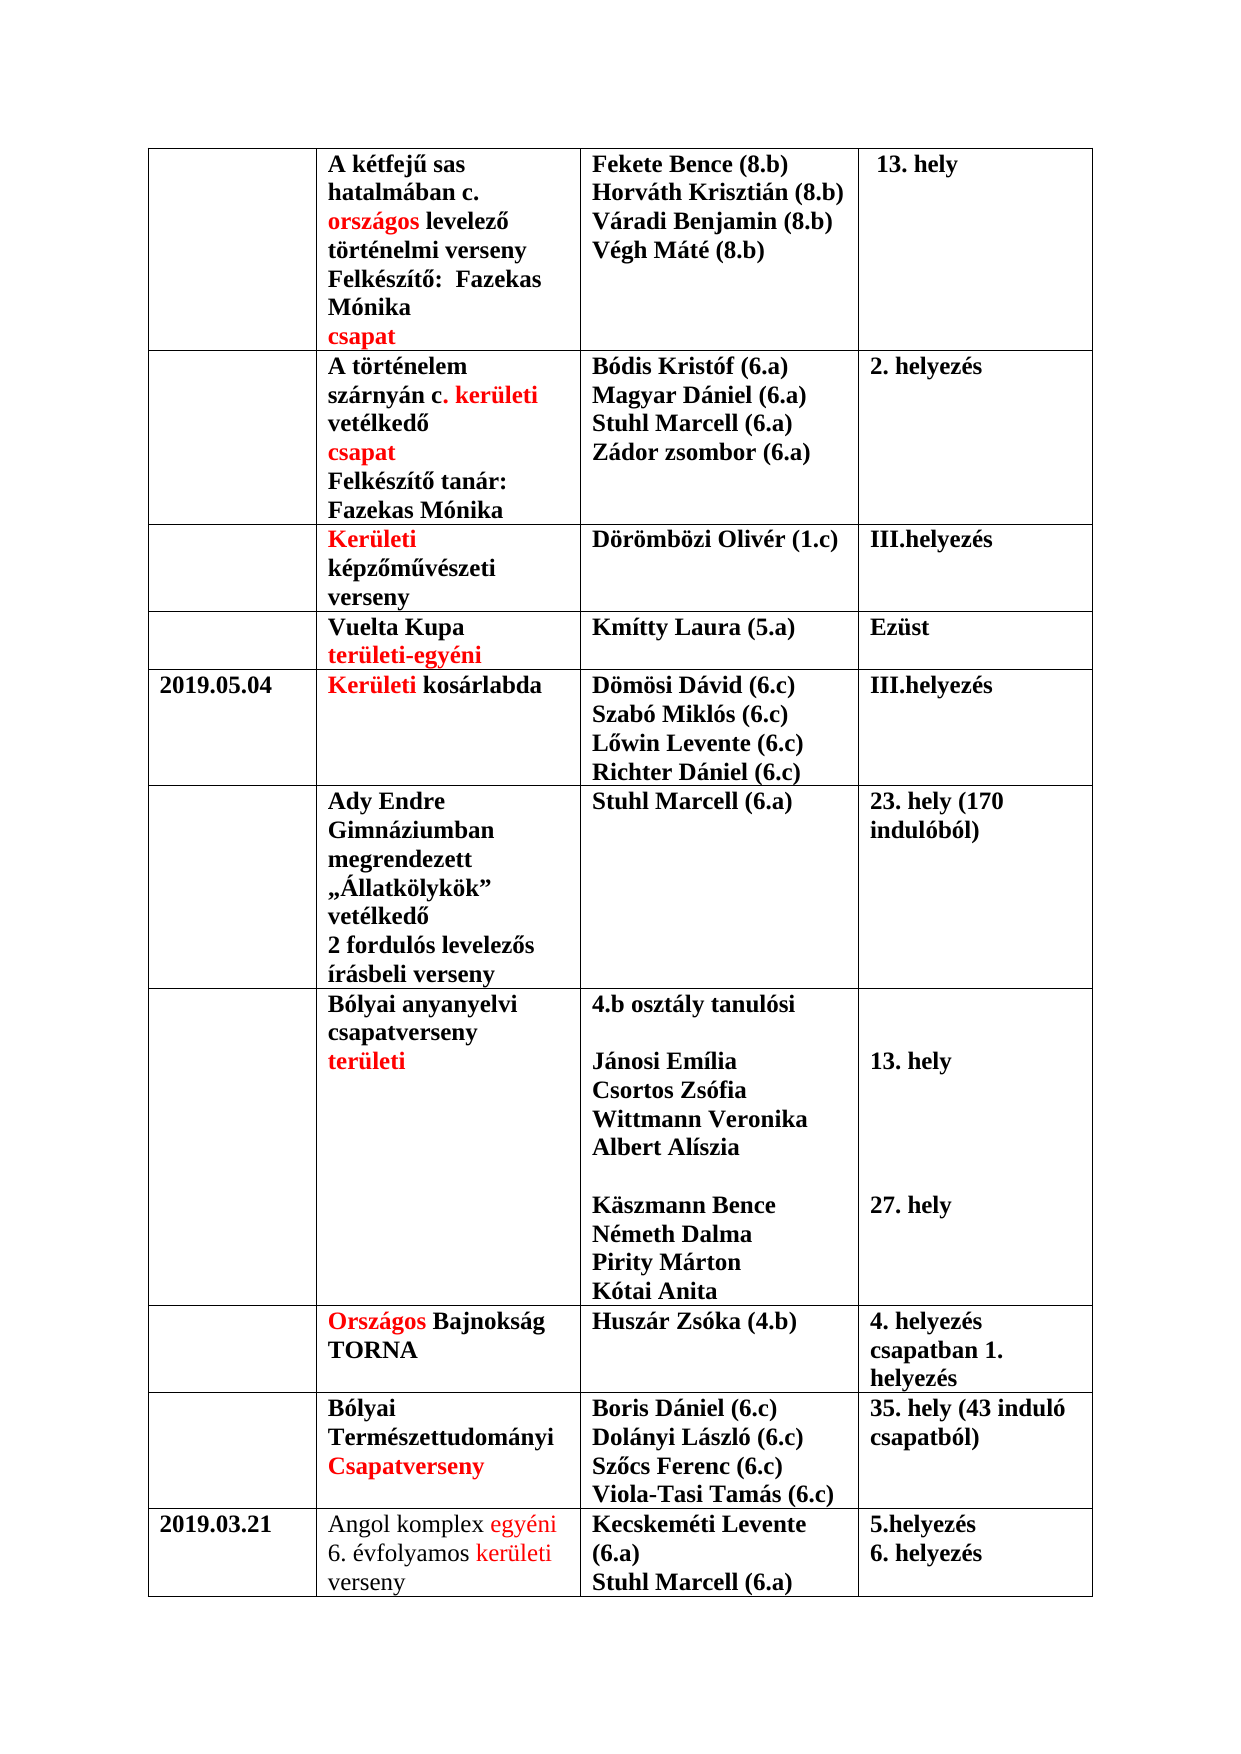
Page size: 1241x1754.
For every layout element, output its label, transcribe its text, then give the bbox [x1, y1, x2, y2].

table_cell Bólyai anyanyelvi csapatverseny területi [317, 989, 580, 1305]
table_cell Dömösi Dávid (6.c) Szabó Miklós (6.c) Lőwin Levente (6.c) Richter Dániel (6.c) [581, 670, 858, 785]
table_cell Stuhl Marcell (6.a) [581, 786, 858, 988]
table_cell Országos Bajnokság TORNA [317, 1306, 580, 1392]
table_cell Ady Endre Gimnáziumban megrendezett „Állatkölykök” vetélkedő 2 fordulós levelezős írásbeli verseny [317, 786, 580, 988]
table_cell 23. hely (170 indulóból) [859, 786, 1092, 988]
table_cell [149, 1306, 316, 1392]
table_cell [149, 149, 316, 350]
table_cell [581, 1509, 858, 1596]
table_cell Ezüst [859, 612, 1092, 669]
table_cell Dörömbözi Olivér (1.c) [581, 525, 858, 611]
table_cell Fekete Bence (8.b) Horváth Krisztián (8.b) Váradi Benjamin (8.b) Végh Máté (8.b) [581, 149, 858, 350]
table_cell 4.b osztály tanulósi Jánosi Emília Csortos Zsófia Wittmann Veronika Albert Alíszia Käszmann Bence Németh Dalma Pirity Márton Kótai Anita [581, 989, 858, 1305]
table_cell [149, 989, 316, 1305]
table_cell 13. hely 27. hely [859, 989, 1092, 1305]
table_cell Kmítty Laura (5.a) [581, 612, 858, 669]
table_cell Kerületi kosárlabda [317, 670, 580, 785]
table_cell Vuelta Kupa területi-egyéni [317, 612, 580, 669]
table_cell 13. hely [859, 149, 1092, 350]
table_cell [149, 1393, 316, 1508]
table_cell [317, 1509, 580, 1596]
table_cell Boris Dániel (6.c) Dolányi László (6.c) Szőcs Ferenc (6.c) Viola-Tasi Tamás (6.c) [581, 1393, 858, 1508]
table_cell A történelem szárnyán c. kerületi vetélkedő csapat Felkészítő tanár: Fazekas Mónika [317, 351, 580, 523]
table_cell 2. helyezés [859, 351, 1092, 523]
table_cell [149, 351, 316, 523]
table_cell 35. hely (43 induló csapatból) [859, 1393, 1092, 1508]
table_cell Bólyai Természettudományi Csapatverseny [317, 1393, 580, 1508]
table_cell A kétfejű sas hatalmában c. országos levelező történelmi verseny Felkészítő: Fazekas Mónika csapat [317, 149, 580, 350]
table_cell 4. helyezés csapatban 1. helyezés [859, 1306, 1092, 1392]
table_cell 2019.05.04 [149, 670, 316, 785]
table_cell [859, 1509, 1092, 1596]
table_cell Huszár Zsóka (4.b) [581, 1306, 858, 1392]
table_cell [149, 612, 316, 669]
table_cell 2019.03.21 [149, 1509, 316, 1596]
table_cell III.helyezés [859, 670, 1092, 785]
table_cell [149, 525, 316, 611]
table_cell III.helyezés [859, 525, 1092, 611]
table_cell [149, 786, 316, 988]
table_cell Bódis Kristóf (6.a) Magyar Dániel (6.a) Stuhl Marcell (6.a) Zádor zsombor (6.a) [581, 351, 858, 523]
table_cell Kerületi képzőművészeti verseny [317, 525, 580, 611]
